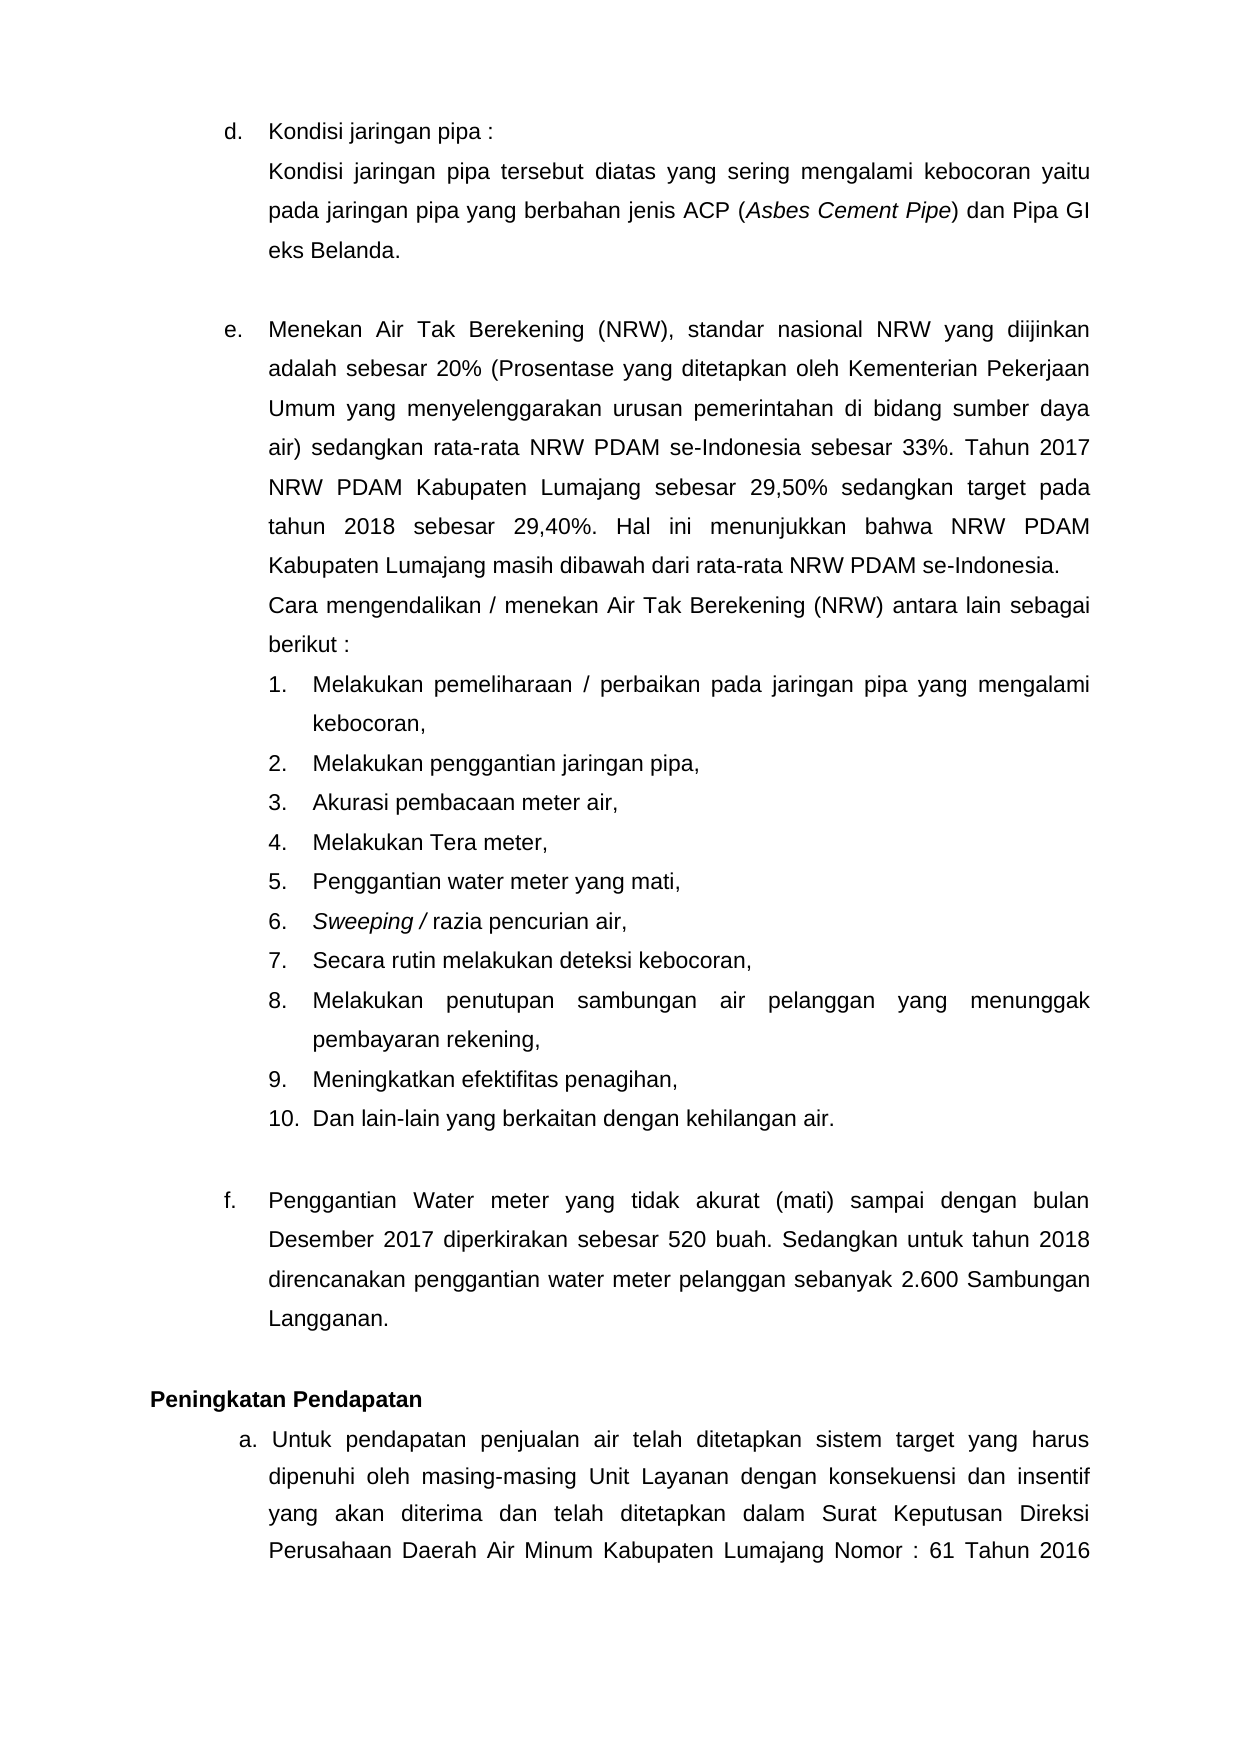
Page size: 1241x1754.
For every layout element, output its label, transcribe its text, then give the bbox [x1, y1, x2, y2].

list Dan lain-lain yang berkaitan dengan kehilangan air. [268, 1105, 1090, 1131]
list Secara rutin melakukan deteksi kebocoran, [268, 947, 1090, 973]
list Meningkatkan efektifitas penagihan, [268, 1066, 1090, 1092]
list Kondisi jaringan pipa : [224, 118, 1090, 144]
list Penggantian Water meter yang tidak akurat (mati) sampai dengan bulan Desember 2017 diperkirakan sebesar 520 buah. Sedangkan untuk tahun 2018 direncanakan penggantian water meter pelanggan sebanyak 2.600 Sambungan Langganan. [224, 1187, 1090, 1331]
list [239, 1426, 1090, 1563]
list Menekan Air Tak Berekening (NRW), standar nasional NRW yang diijinkan adalah sebesar 20% (Prosentase yang ditetapkan oleh Kementerian Pekerjaan Umum yang menyelenggarakan urusan pemerintahan di bidang sumber daya air) sedangkan rata-rata NRW PDAM se-Indonesia sebesar 33%. Tahun 2017 NRW PDAM Kabupaten Lumajang sebesar 29,50% sedangkan target pada tahun 2018 sebesar 29,40%. Hal ini menunjukkan bahwa NRW PDAM Kabupaten Lumajang masih dibawah dari rata-rata NRW PDAM se-Indonesia. [224, 316, 1090, 579]
list Melakukan penutupan sambungan air pelanggan yang menunggak pembayaran rekening, [268, 987, 1090, 1052]
list Sweeping / razia pencurian air, [268, 908, 1090, 934]
list Melakukan Tera meter, [268, 829, 1090, 855]
list Melakukan pemeliharaan / perbaikan pada jaringan pipa yang mengalami kebocoran, [268, 671, 1090, 737]
list Peningkatan Pendapatan [150, 1386, 1090, 1413]
list Cara mengendalikan / menekan Air Tak Berekening (NRW) antara lain sebagai berikut : [268, 592, 1090, 658]
list Penggantian water meter yang mati, [268, 868, 1090, 894]
list Kondisi jaringan pipa tersebut diatas yang sering mengalami kebocoran yaitu pada jaringan pipa yang berbahan jenis ACP (Asbes Cement Pipe) dan Pipa GI eks Belanda. [268, 158, 1090, 263]
list Melakukan penggantian jaringan pipa, [268, 750, 1090, 776]
list Akurasi pembacaan meter air, [268, 789, 1090, 816]
